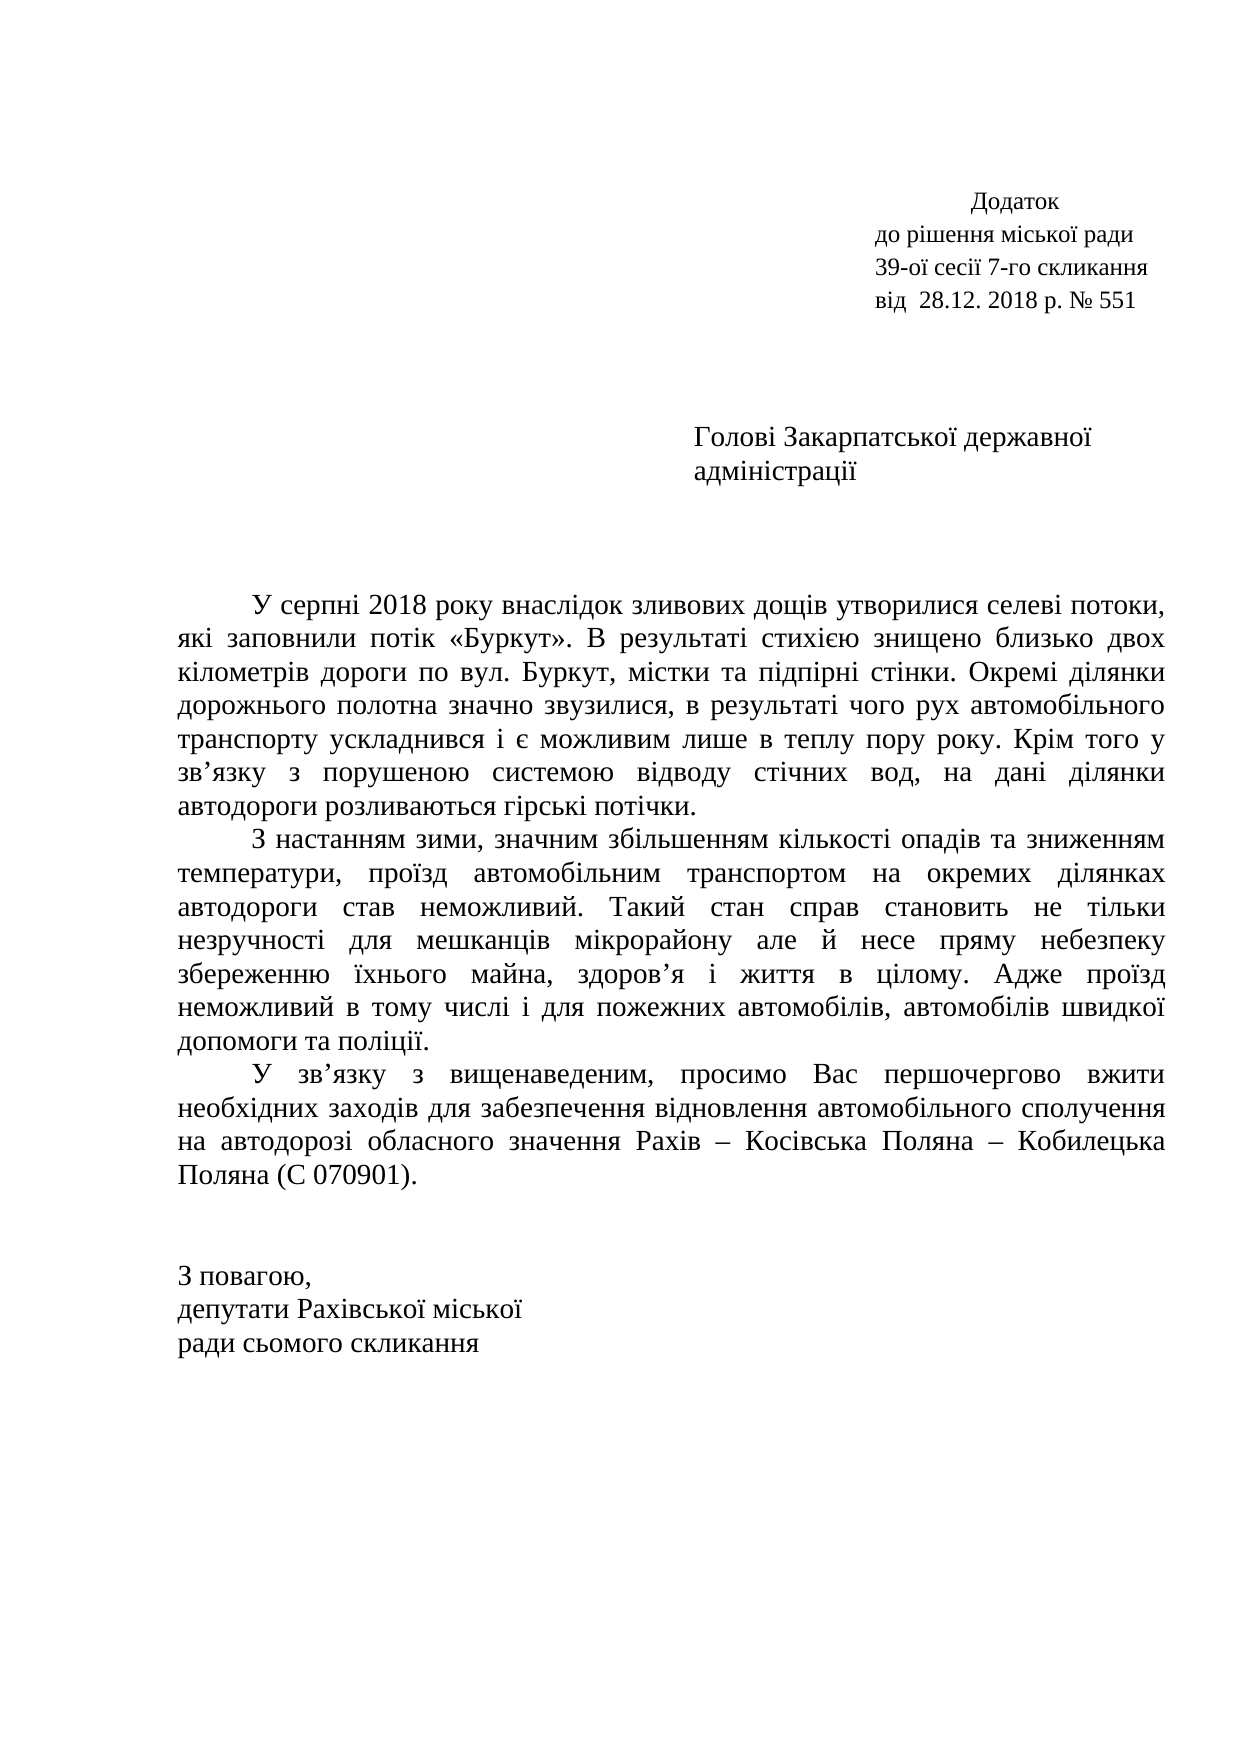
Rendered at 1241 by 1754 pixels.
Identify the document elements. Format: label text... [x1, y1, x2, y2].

text ради сьомого скликання [177, 1325, 1166, 1358]
text Голові Закарпатської державної [177, 419, 1166, 453]
text У серпні 2018 року внаслідок зливових дощів утворилися селеві потоки, які заповнили потік «Буркут». В результаті стихією знищено близько двох кілометрів дороги по вул. Буркут, містки та підпірні стінки. Окремі ділянки дорожнього полотна значно звузилися, в результаті чого рух автомобільного транспорту ускладнився і є можливим лише в теплу пору року. Крім того у зв’язку з порушеною системою відводу стічних вод, на дані ділянки автодороги розливаються гірські потічки. [177, 587, 1166, 822]
text депутати Рахівської міської [177, 1291, 1166, 1325]
text З настанням зими, значним збільшенням кількості опадів та зниженням температури, проїзд автомобільним транспортом на окремих ділянках автодороги став неможливий. Такий стан справ становить не тільки незручності для мешканців мікрорайону але й несе пряму небезпеку збереженню їхнього майна, здоров’я і життя в цілому. Адже проїзд неможливий в тому числі і для пожежних автомобілів, автомобілів швидкої допомоги та поліції. [177, 822, 1166, 1056]
text адміністрації [177, 453, 1166, 486]
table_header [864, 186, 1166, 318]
text У зв’язку з вищенаведеним, просимо Вас першочергово вжити необхідних заходів для забезпечення відновлення автомобільного сполучення на автодорозі обласного значення Рахів – Косівська Поляна – Кобилецька Поляна (С 070901). [177, 1056, 1166, 1191]
text З повагою, [177, 1258, 1166, 1291]
